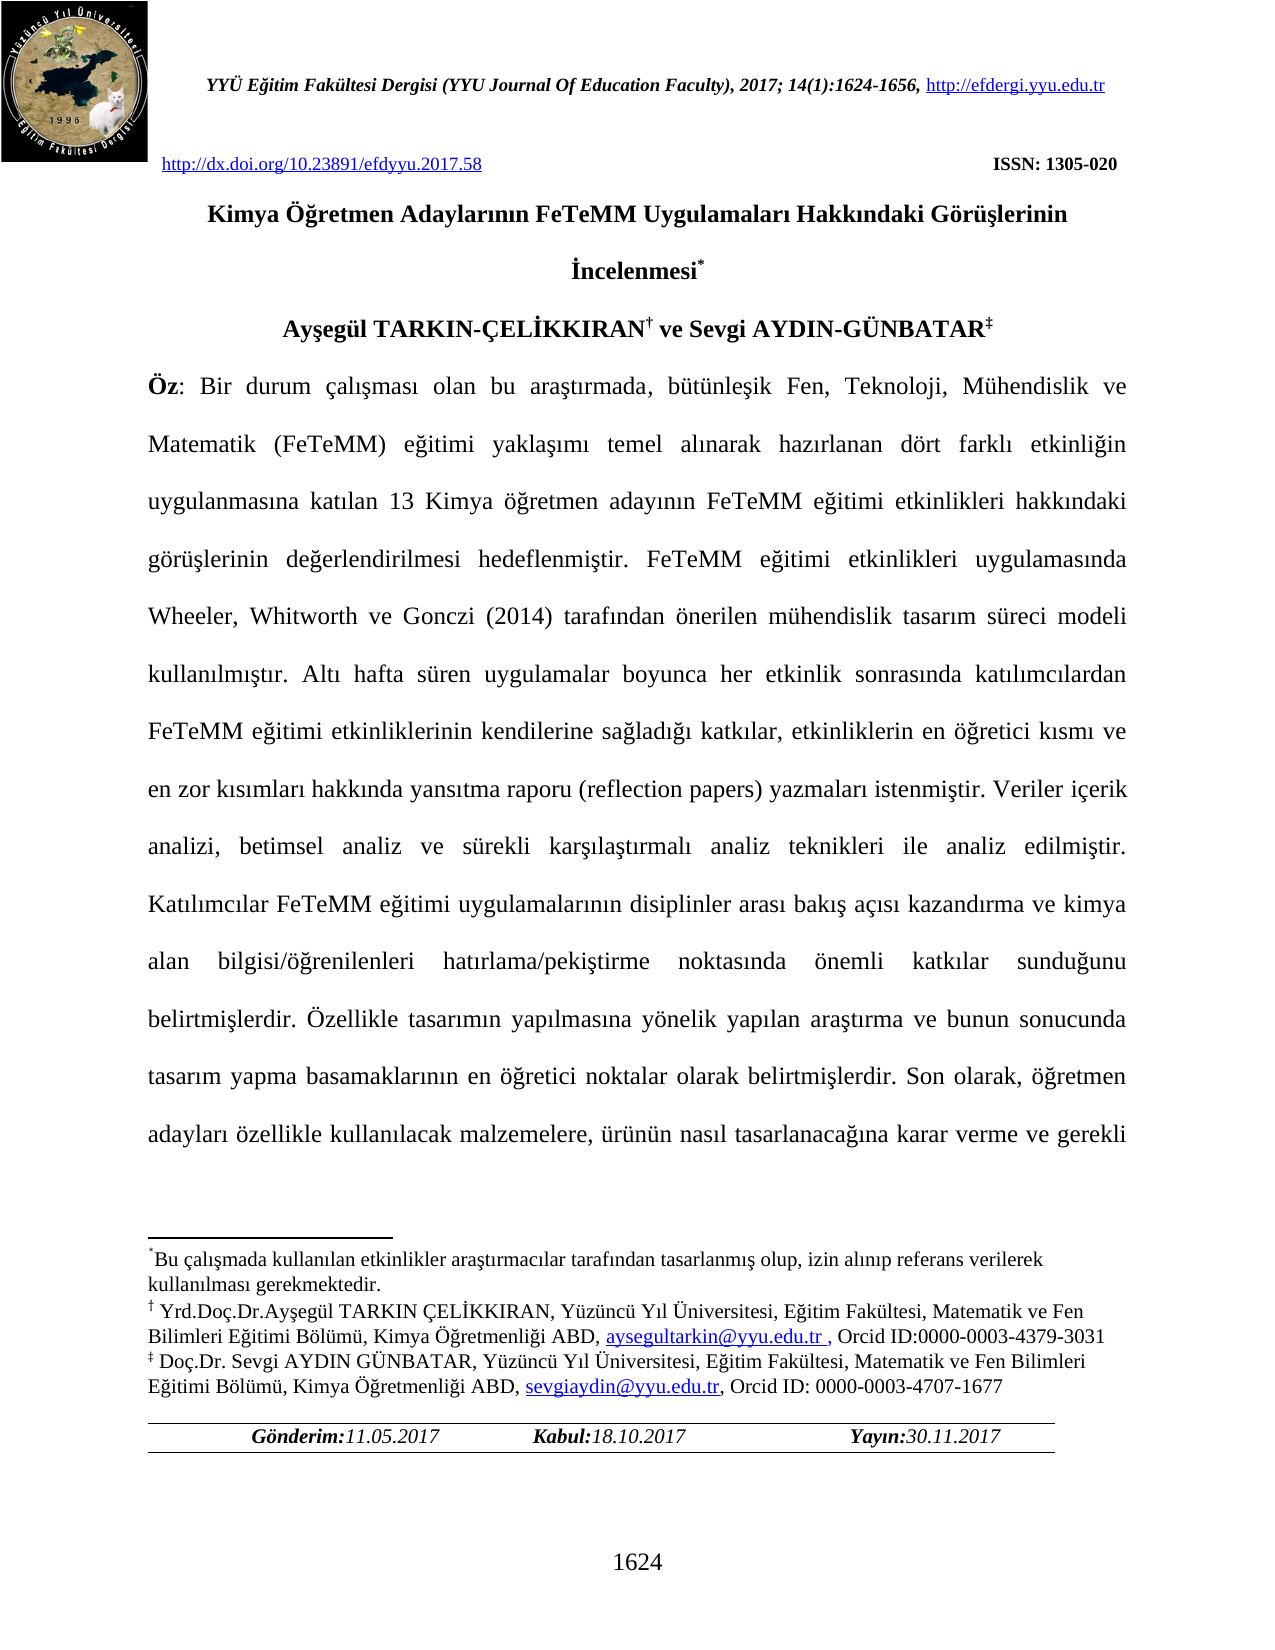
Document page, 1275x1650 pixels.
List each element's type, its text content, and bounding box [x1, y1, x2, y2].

text Öz: Bir durum çalışması olan bu araştırmada, bütünleşik Fen, Teknoloji, Mühendislik ve Matematik (FeTeMM) eğitimi yaklaşımı temel alınarak hazırlanan dört farklı etkinliğin uygulanmasına katılan 13 Kimya öğretmen adayının FeTeMM eğitimi etkinlikleri hakkındaki görüşlerinin değerlendirilmesi hedeflenmiştir. FeTeMM eğitimi etkinlikleri uygulamasında Wheeler, Whitworth ve Gonczi (2014) tarafından önerilen mühendislik tasarım süreci modeli kullanılmıştır. Altı hafta süren uygulamalar boyunca her etkinlik sonrasında katılımcılardan FeTeMM eğitimi etkinliklerinin kendilerine sağladığı katkılar, etkinliklerin en öğretici kısmı ve en zor kısımları hakkında yansıtma raporu (reflection papers) yazmaları istenmiştir. Veriler içerik analizi, betimsel analiz ve sürekli karşılaştırmalı analiz teknikleri ile analiz edilmiştir. Katılımcılar FeTeMM eğitimi uygulamalarının disiplinler arası bakış açısı kazandırma ve kimya alan bilgisi/öğrenilenleri hatırlama/pekiştirme noktasında önemli katkılar sunduğunu belirtmişlerdir. Özellikle tasarımın yapılmasına yönelik yapılan araştırma ve bunun sonucunda tasarım yapma basamaklarının en öğretici noktalar olarak belirtmişlerdir. Son olarak, öğretmen adayları özellikle kullanılacak malzemelere, ürünün nasıl tasarlanacağına karar verme ve gerekli bilgiyi edinme-araştırma noktasında zorlanmışlardır. Elde edilen bulgular ışığında öğretmen eğitimi ve FeTeMM eğitimi uygulaması ile ilgili öneriler sunulmuştur. [148, 371, 1127, 1147]
text Kimya Öğretmen Adaylarının FeTeMM Uygulamaları Hakkındaki Görüşlerinin İncelenmesi [148, 199, 1127, 285]
picture [0, 1, 148, 161]
text Ayşegül TARKIN-ÇELİKKIRAN ve Sevgi AYDIN-GÜNBATAR [148, 314, 1127, 342]
